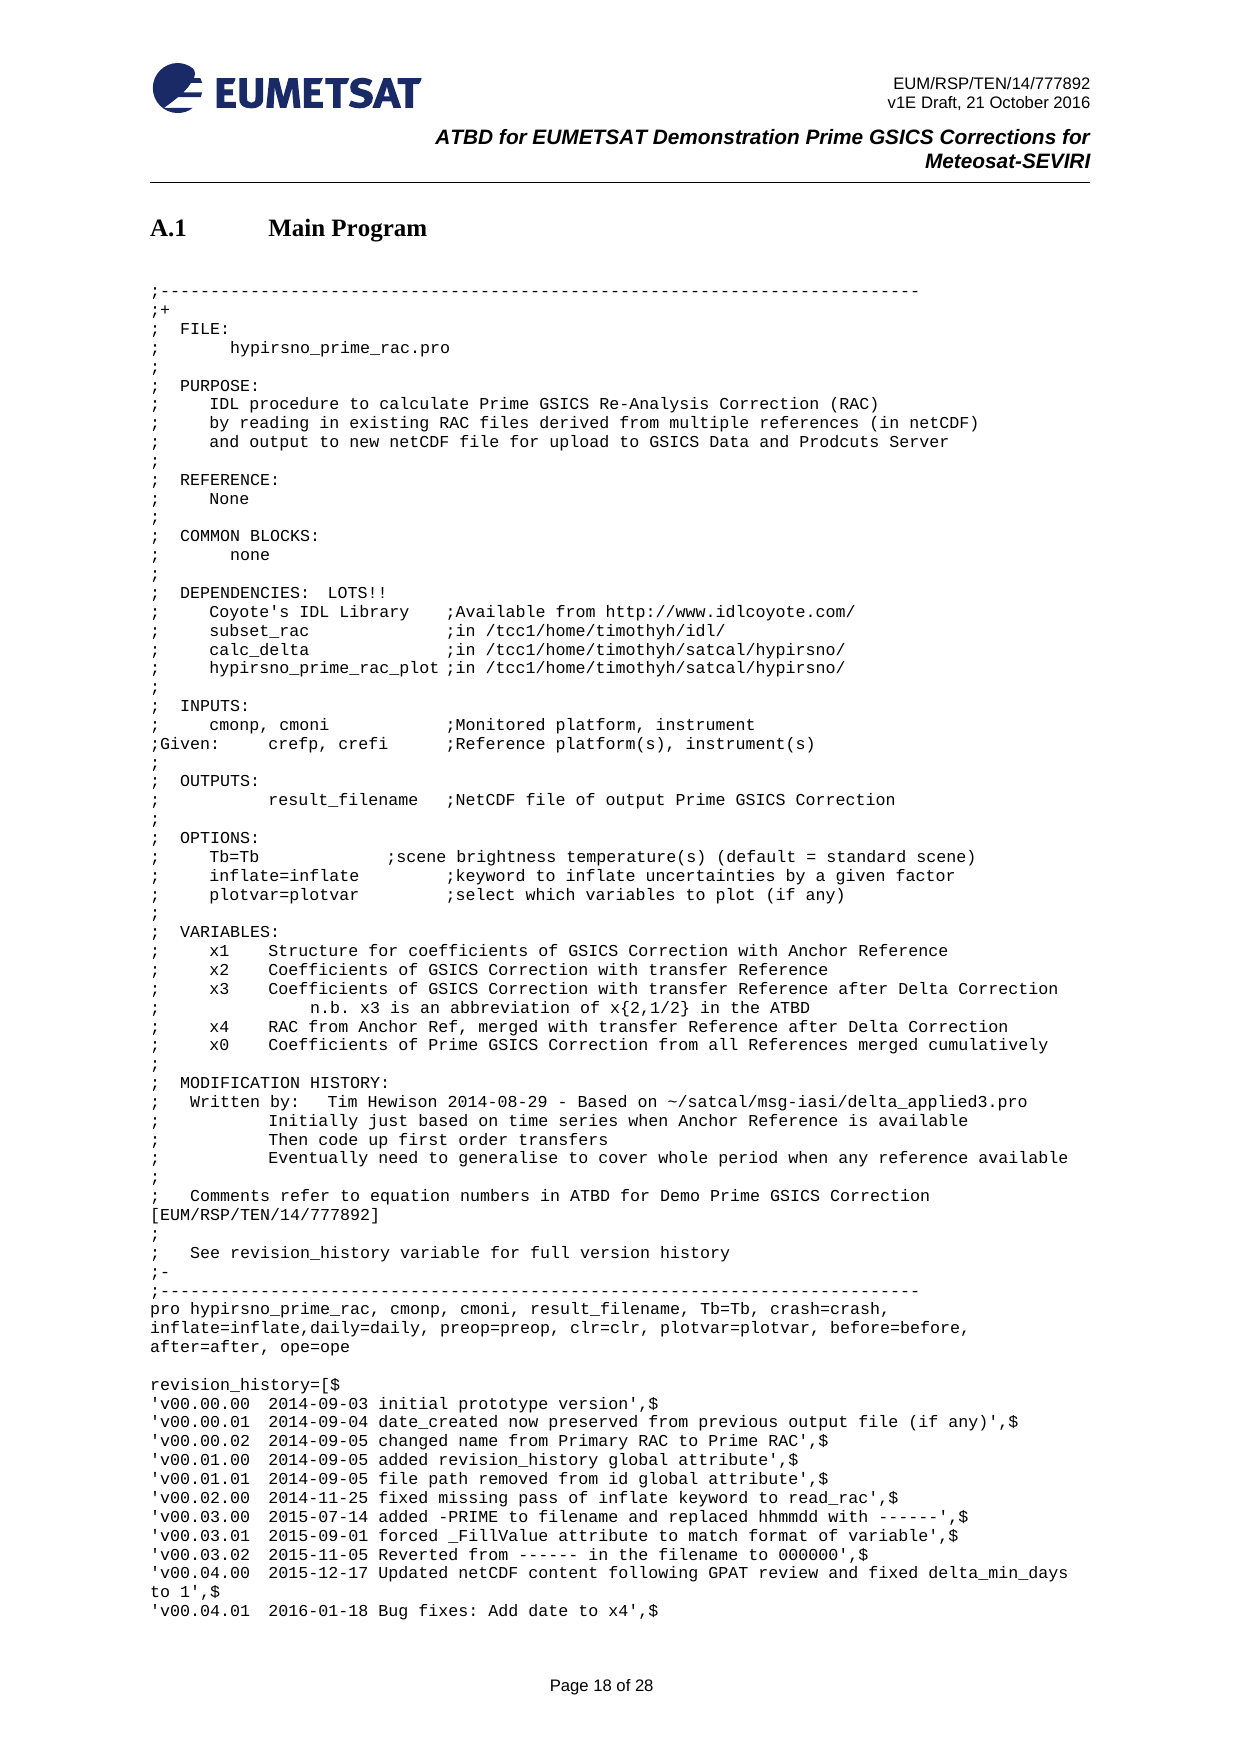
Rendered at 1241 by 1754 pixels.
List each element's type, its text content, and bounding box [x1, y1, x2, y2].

text 'v00.00.00 2014-09-03 initial prototype version',$ [150, 1395, 1090, 1414]
text Main Program [150, 213, 1090, 242]
text ; subset_rac ;in /tcc1/home/timothyh/idl/ [150, 622, 1090, 641]
text ; cmonp, cmoni ;Monitored platform, instrument [150, 716, 1090, 735]
text ; [150, 679, 1090, 698]
text ; Comments refer to equation numbers in ATBD for Demo Prime GSICS Correction [EUM/RSP/TEN/14/777892] [150, 1188, 1090, 1226]
text ; n.b. x3 is an abbreviation of x{2,1/2} in the ATBD [150, 999, 1090, 1018]
text ; DEPENDENCIES: LOTS!! [150, 584, 1090, 603]
text ; Tb=Tb ;scene brightness temperature(s) (default = standard scene) [150, 848, 1090, 867]
text 'v00.00.01 2014-09-04 date_created now preserved from previous output file (if any)',$ [150, 1414, 1090, 1433]
text 'v00.03.01 2015-09-01 forced _FillValue attribute to match format of variable',$ [150, 1527, 1090, 1546]
text ; x1 Structure for coefficients of GSICS Correction with Anchor Reference [150, 943, 1090, 962]
text ; Eventually need to generalise to cover whole period when any reference available [150, 1150, 1090, 1169]
text ; result_filename ;NetCDF file of output Prime GSICS Correction [150, 792, 1090, 811]
text 'v00.01.00 2014-09-05 added revision_history global attribute',$ [150, 1452, 1090, 1471]
text ; MODIFICATION HISTORY: [150, 1075, 1090, 1093]
text ; hypirsno_prime_rac.pro [150, 339, 1090, 358]
text ; Coyote's IDL Library ;Available from http://www.idlcoyote.com/ [150, 603, 1090, 622]
text ; COMMON BLOCKS: [150, 528, 1090, 547]
text ;---------------------------------------------------------------------------- [150, 283, 1090, 302]
text ; INPUTS: [150, 698, 1090, 716]
text ;---------------------------------------------------------------------------- [150, 1282, 1090, 1301]
text ; [150, 566, 1090, 584]
text ; inflate=inflate ;keyword to inflate uncertainties by a given factor [150, 867, 1090, 886]
text ;Given: crefp, crefi ;Reference platform(s), instrument(s) [150, 735, 1090, 754]
text ; [150, 509, 1090, 528]
text ; [150, 1226, 1090, 1244]
text ; x0 Coefficients of Prime GSICS Correction from all References merged cumulatively [150, 1037, 1090, 1056]
text ; x4 RAC from Anchor Ref, merged with transfer Reference after Delta Correction [150, 1018, 1090, 1037]
text ; Then code up first order transfers [150, 1131, 1090, 1150]
text ; x3 Coefficients of GSICS Correction with transfer Reference after Delta Correction [150, 980, 1090, 999]
text 'v00.02.00 2014-11-25 fixed missing pass of inflate keyword to read_rac',$ [150, 1489, 1090, 1508]
text 'v00.01.01 2014-09-05 file path removed from id global attribute',$ [150, 1471, 1090, 1489]
text ; plotvar=plotvar ;select which variables to plot (if any) [150, 886, 1090, 905]
text ; OPTIONS: [150, 829, 1090, 848]
text ; [150, 358, 1090, 377]
text ; IDL procedure to calculate Prime GSICS Re-Analysis Correction (RAC) [150, 396, 1090, 415]
text ; VARIABLES: [150, 924, 1090, 943]
text ; [150, 811, 1090, 829]
text ;+ [150, 302, 1090, 321]
text ; Written by: Tim Hewison 2014-08-29 - Based on ~/satcal/msg-iasi/delta_applied3.pro [150, 1093, 1090, 1112]
text ; None [150, 490, 1090, 509]
text ; by reading in existing RAC files derived from multiple references (in netCDF) [150, 415, 1090, 434]
text ; [150, 1169, 1090, 1188]
text 'v00.03.00 2015-07-14 added -PRIME to filename and replaced hhmmdd with ------',$ [150, 1508, 1090, 1527]
text ; [150, 754, 1090, 773]
text ; x2 Coefficients of GSICS Correction with transfer Reference [150, 962, 1090, 980]
text pro hypirsno_prime_rac, cmonp, cmoni, result_filename, Tb=Tb, crash=crash, inflate=inflate,daily=daily, preop=preop, clr=clr, plotvar=plotvar, before=before, after=after, ope=ope [150, 1301, 1090, 1357]
text revision_history=[$ [150, 1376, 1090, 1395]
text ; Initially just based on time series when Anchor Reference is available [150, 1112, 1090, 1131]
text ; FILE: [150, 321, 1090, 339]
text ; and output to new netCDF file for upload to GSICS Data and Prodcuts Server [150, 434, 1090, 452]
text ; none [150, 547, 1090, 566]
text ; REFERENCE: [150, 471, 1090, 490]
text 'v00.04.01 2016-01-18 Bug fixes: Add date to x4',$ [150, 1603, 1090, 1621]
text ; hypirsno_prime_rac_plot ;in /tcc1/home/timothyh/satcal/hypirsno/ [150, 660, 1090, 679]
text 'v00.00.02 2014-09-05 changed name from Primary RAC to Prime RAC',$ [150, 1433, 1090, 1452]
text ; PURPOSE: [150, 377, 1090, 396]
text ; See revision_history variable for full version history [150, 1244, 1090, 1263]
text 'v00.04.00 2015-12-17 Updated netCDF content following GPAT review and fixed delta_min_days to 1',$ [150, 1565, 1090, 1603]
text ; [150, 452, 1090, 471]
text ; [150, 905, 1090, 924]
text ; OUTPUTS: [150, 773, 1090, 792]
text ;- [150, 1263, 1090, 1282]
text 'v00.03.02 2015-11-05 Reverted from ------ in the filename to 000000',$ [150, 1546, 1090, 1565]
text ; [150, 1056, 1090, 1075]
text ; calc_delta ;in /tcc1/home/timothyh/satcal/hypirsno/ [150, 641, 1090, 660]
